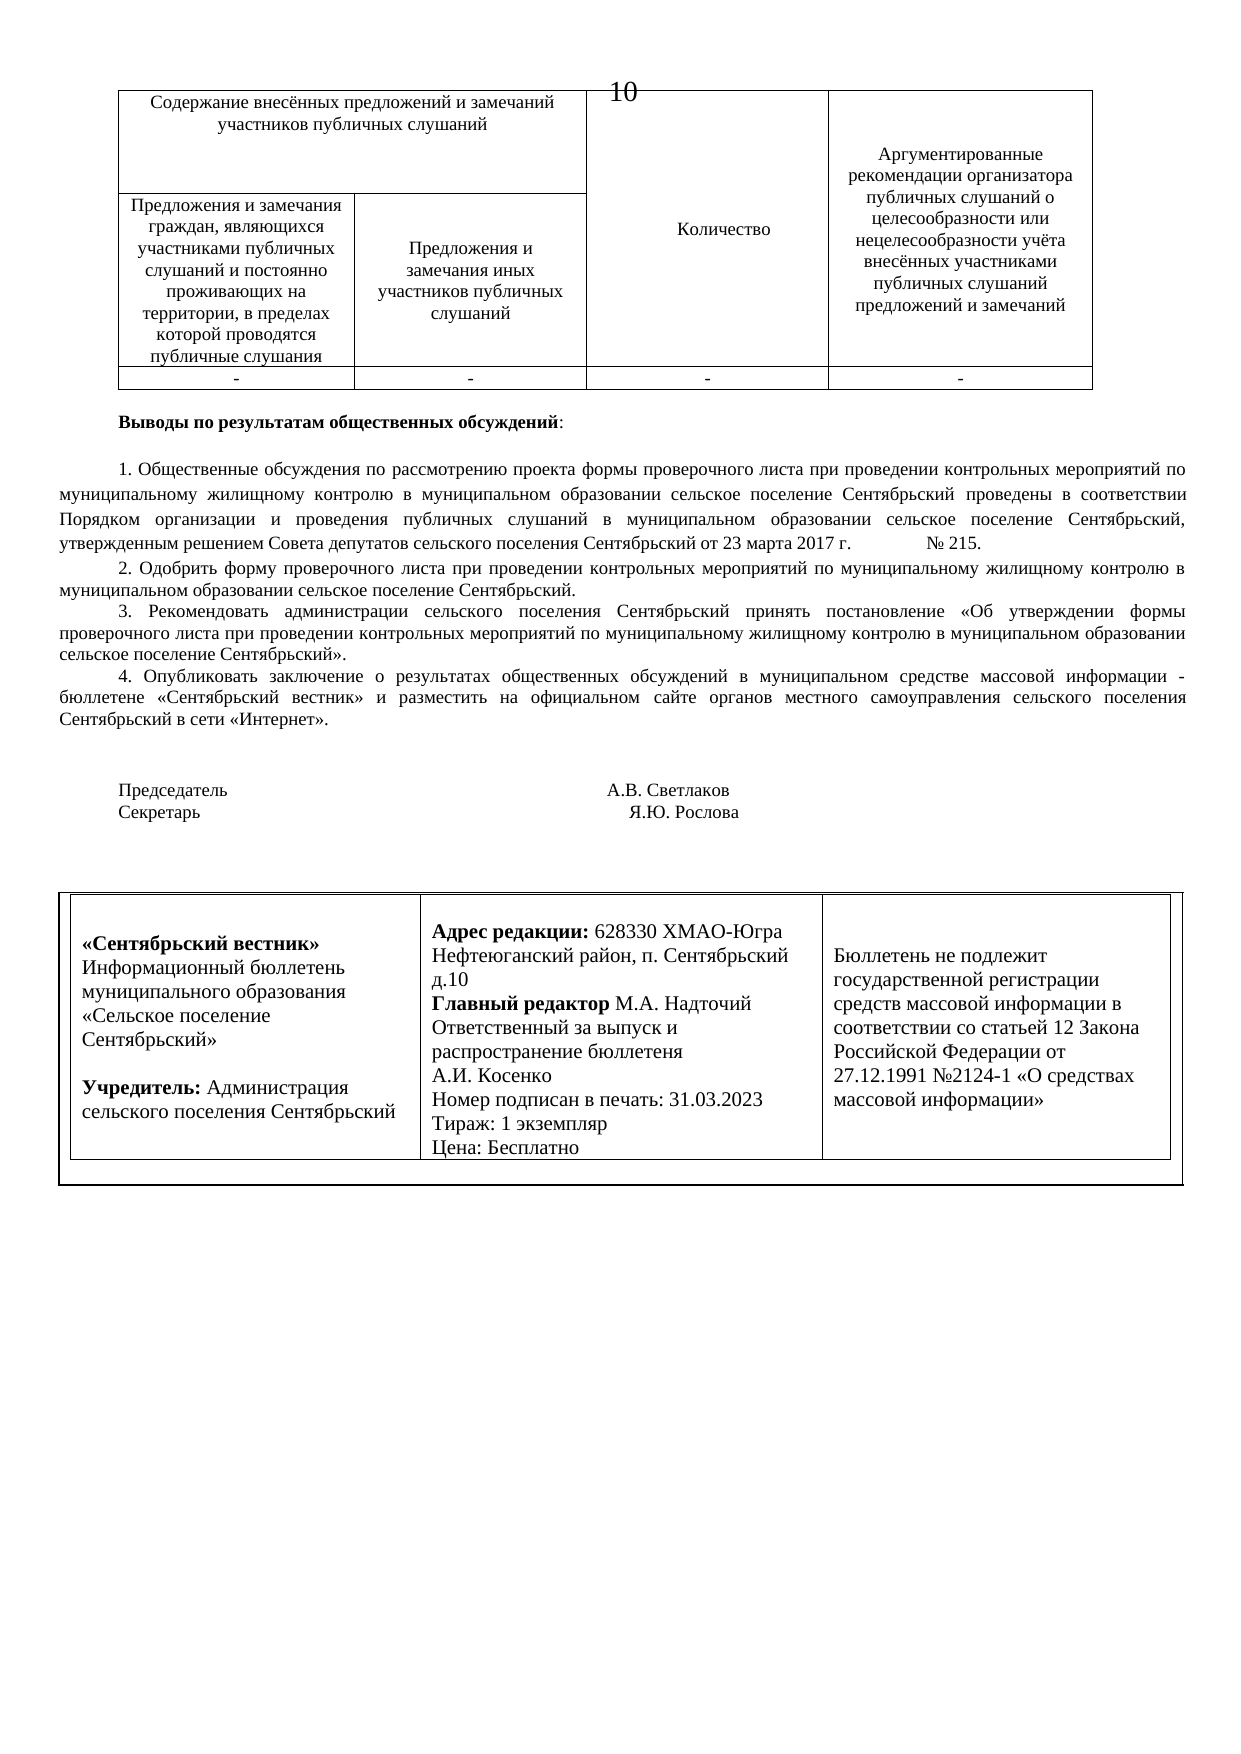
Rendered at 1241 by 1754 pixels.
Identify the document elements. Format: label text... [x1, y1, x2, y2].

text 4. Опубликовать заключение о результатах общественных обсуждений в муниципальном средстве массовой информации - бюллетене «Сентябрьский вестник» и разместить на официальном сайте органов местного самоуправления сельского поселения Сентябрьский в сети «Интернет». [59, 665, 1187, 729]
table_cell - [355, 367, 586, 389]
table_cell - [829, 367, 1092, 389]
table_header Аргументированные рекомендации организатора публичных слушаний о целесообразности или нецелесообразности учёта внесённых участниками публичных слушаний предложений и замечаний [829, 91, 1092, 366]
text Секретарь Я.Ю. Рослова [59, 801, 1187, 822]
text 2. Одобрить форму проверочного листа при проведении контрольных мероприятий по муниципальному жилищному контролю в муниципальном образовании сельское поселение Сентябрьский. [59, 557, 1187, 600]
table_header Количество [587, 91, 828, 366]
table_cell - [119, 367, 354, 389]
table_cell - [587, 367, 828, 389]
text 3. Рекомендовать администрации сельского поселения Сентябрьский принять постановление «Об утверждении формы проверочного листа при проведении контрольных мероприятий по муниципальному жилищному контролю в муниципальном образовании сельское поселение Сентябрьский». [59, 600, 1187, 665]
table_cell Предложения и замечания граждан, являющихся участниками публичных слушаний и постоянно проживающих на территории, в пределах которой проводятся публичные слушания [119, 194, 354, 366]
table_header Содержание внесённых предложений и замечаний участников публичных слушаний [119, 91, 586, 193]
table_header ВНИМАНИЕ! С номерами информационного бюллетеня «Сентябрьский вестник» можно ознакомиться на официальном сайте администрации сельского поселения Сентябрьский http://sentyabrskiy.ru/ [60, 893, 1182, 1184]
text 1. Общественные обсуждения по рассмотрению проекта формы проверочного листа при проведении контрольных мероприятий по муниципальному жилищному контролю в муниципальном образовании сельское поселение Сентябрьский проведены в соответствии Порядком организации и проведения публичных слушаний в муниципальном образовании сельское поселение Сентябрьский, утвержденным решением Совета депутатов сельского поселения Сентябрьский от 23 марта 2017 г. № 215. [59, 458, 1187, 554]
table_cell Предложения и замечания иных участников публичных слушаний [355, 194, 586, 366]
text Председатель А.В. Светлаков [59, 779, 1187, 801]
text Выводы по результатам общественных обсуждений: [59, 411, 1187, 433]
